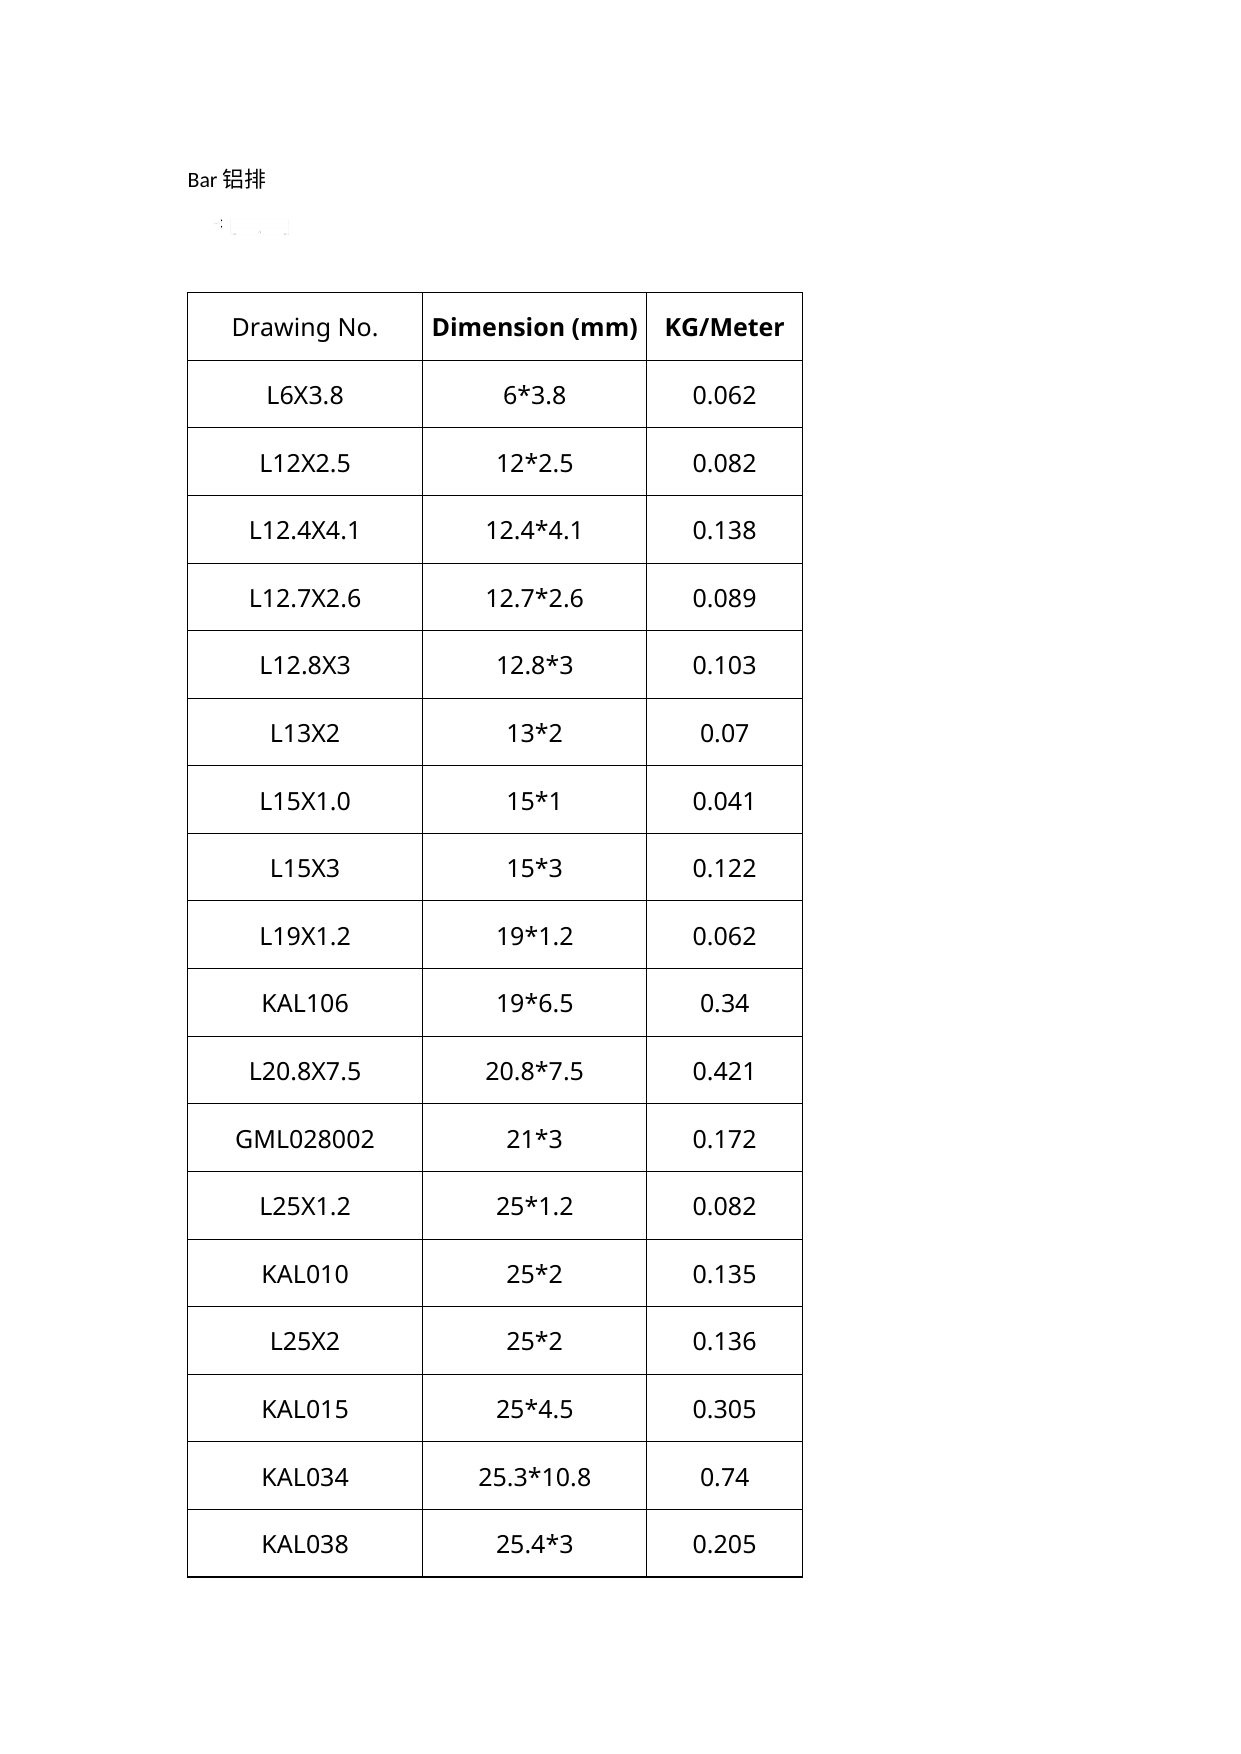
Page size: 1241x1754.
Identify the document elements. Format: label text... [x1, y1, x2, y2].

table_cell L15X3 [188, 834, 422, 900]
table_cell 0.082 [647, 1172, 802, 1238]
table_cell GML028002 [188, 1104, 422, 1171]
table_cell 25*2 [423, 1240, 646, 1306]
table_cell 15*1 [423, 766, 646, 833]
table_cell 0.172 [647, 1104, 802, 1171]
table_cell KAL038 [188, 1510, 422, 1576]
table_cell 12.7*2.6 [423, 564, 646, 630]
table_cell 0.089 [647, 564, 802, 630]
table_cell 0.305 [647, 1375, 802, 1441]
table_cell 0.041 [647, 766, 802, 833]
table_cell 12*2.5 [423, 428, 646, 495]
table_cell KAL015 [188, 1375, 422, 1441]
table_cell 0.122 [647, 834, 802, 900]
table_cell L13X2 [188, 699, 422, 765]
table_cell 13*2 [423, 699, 646, 765]
table_cell 15*3 [423, 834, 646, 900]
table_cell 21*3 [423, 1104, 646, 1171]
table_cell KAL010 [188, 1240, 422, 1306]
table_header Drawing No. [188, 293, 422, 359]
table_cell 12.4*4.1 [423, 496, 646, 562]
table_cell L19X1.2 [188, 901, 422, 968]
table_cell L12.7X2.6 [188, 564, 422, 630]
text Bar 铝排 [187, 162, 1053, 194]
table_cell L20.8X7.5 [188, 1037, 422, 1103]
table_cell 19*1.2 [423, 901, 646, 968]
table_cell 0.34 [647, 969, 802, 1036]
table_cell 0.138 [647, 496, 802, 562]
table_cell 0.74 [647, 1442, 802, 1509]
table_cell 25.4*3 [423, 1510, 646, 1576]
table_cell 0.136 [647, 1307, 802, 1374]
table_cell 19*6.5 [423, 969, 646, 1036]
table_cell 0.205 [647, 1510, 802, 1576]
table_cell 0.082 [647, 428, 802, 495]
table_cell 12.8*3 [423, 631, 646, 698]
table_cell 20.8*7.5 [423, 1037, 646, 1103]
table_cell 0.062 [647, 361, 802, 427]
table_cell KAL034 [188, 1442, 422, 1509]
table_cell L12.4X4.1 [188, 496, 422, 562]
table_cell L12.8X3 [188, 631, 422, 698]
table_cell 0.07 [647, 699, 802, 765]
table_cell 0.103 [647, 631, 802, 698]
table_cell 0.062 [647, 901, 802, 968]
table_cell 25*4.5 [423, 1375, 646, 1441]
table_cell 6*3.8 [423, 361, 646, 427]
table_header Dimension (mm) [423, 293, 646, 359]
table_cell 25*1.2 [423, 1172, 646, 1238]
table_cell 25*2 [423, 1307, 646, 1374]
table_header KG/Meter [647, 293, 802, 359]
table_cell L6X3.8 [188, 361, 422, 427]
table_cell L12X2.5 [188, 428, 422, 495]
table_cell KAL106 [188, 969, 422, 1036]
table_cell L15X1.0 [188, 766, 422, 833]
table_cell 0.135 [647, 1240, 802, 1306]
table_cell 25.3*10.8 [423, 1442, 646, 1509]
table_cell 0.421 [647, 1037, 802, 1103]
table_cell L25X1.2 [188, 1172, 422, 1238]
table_cell L25X2 [188, 1307, 422, 1374]
